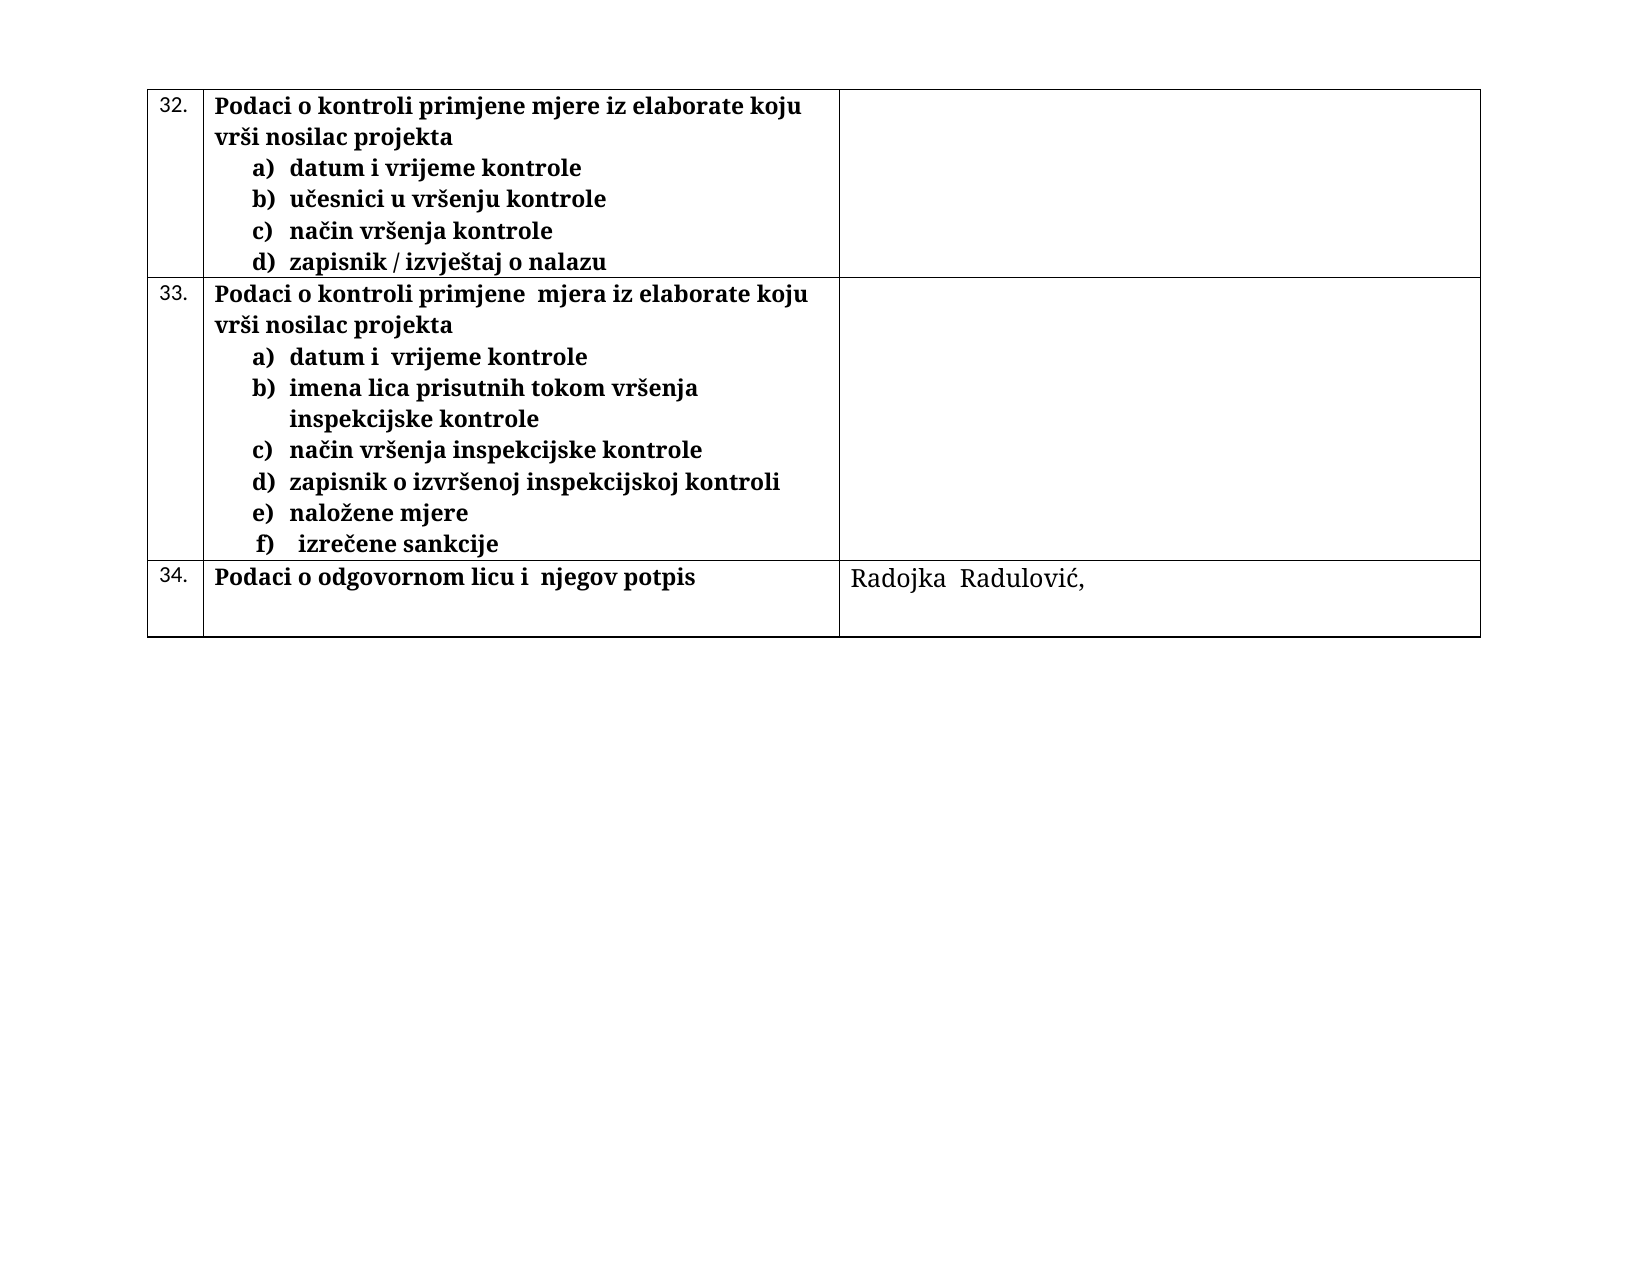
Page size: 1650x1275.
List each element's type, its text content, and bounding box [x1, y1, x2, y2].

table_cell [840, 278, 1480, 559]
table_cell [840, 90, 1480, 277]
table_cell 32. [148, 90, 203, 277]
table_cell Radojka Radulović, [840, 561, 1480, 636]
table_cell Podaci o kontroli primjene mjera iz elaborate koju vrši nosilac projekta datum i vrijeme kontrole imena lica prisutnih tokom vršenja inspekcijske kontrole način vršenja inspekcijske kontrole zapisnik o izvršenoj inspekcijskoj kontroli naložene mjere f) izrečene sankcije [204, 278, 839, 559]
table_cell Podaci o kontroli primjene mjere iz elaborate koju vrši nosilac projekta datum i vrijeme kontrole učesnici u vršenju kontrole način vršenja kontrole zapisnik / izvještaj o nalazu [204, 90, 839, 277]
table_cell 34. [148, 561, 203, 636]
table_cell Podaci o odgovornom licu i njegov potpis [204, 561, 839, 636]
table_cell 33. [148, 278, 203, 559]
